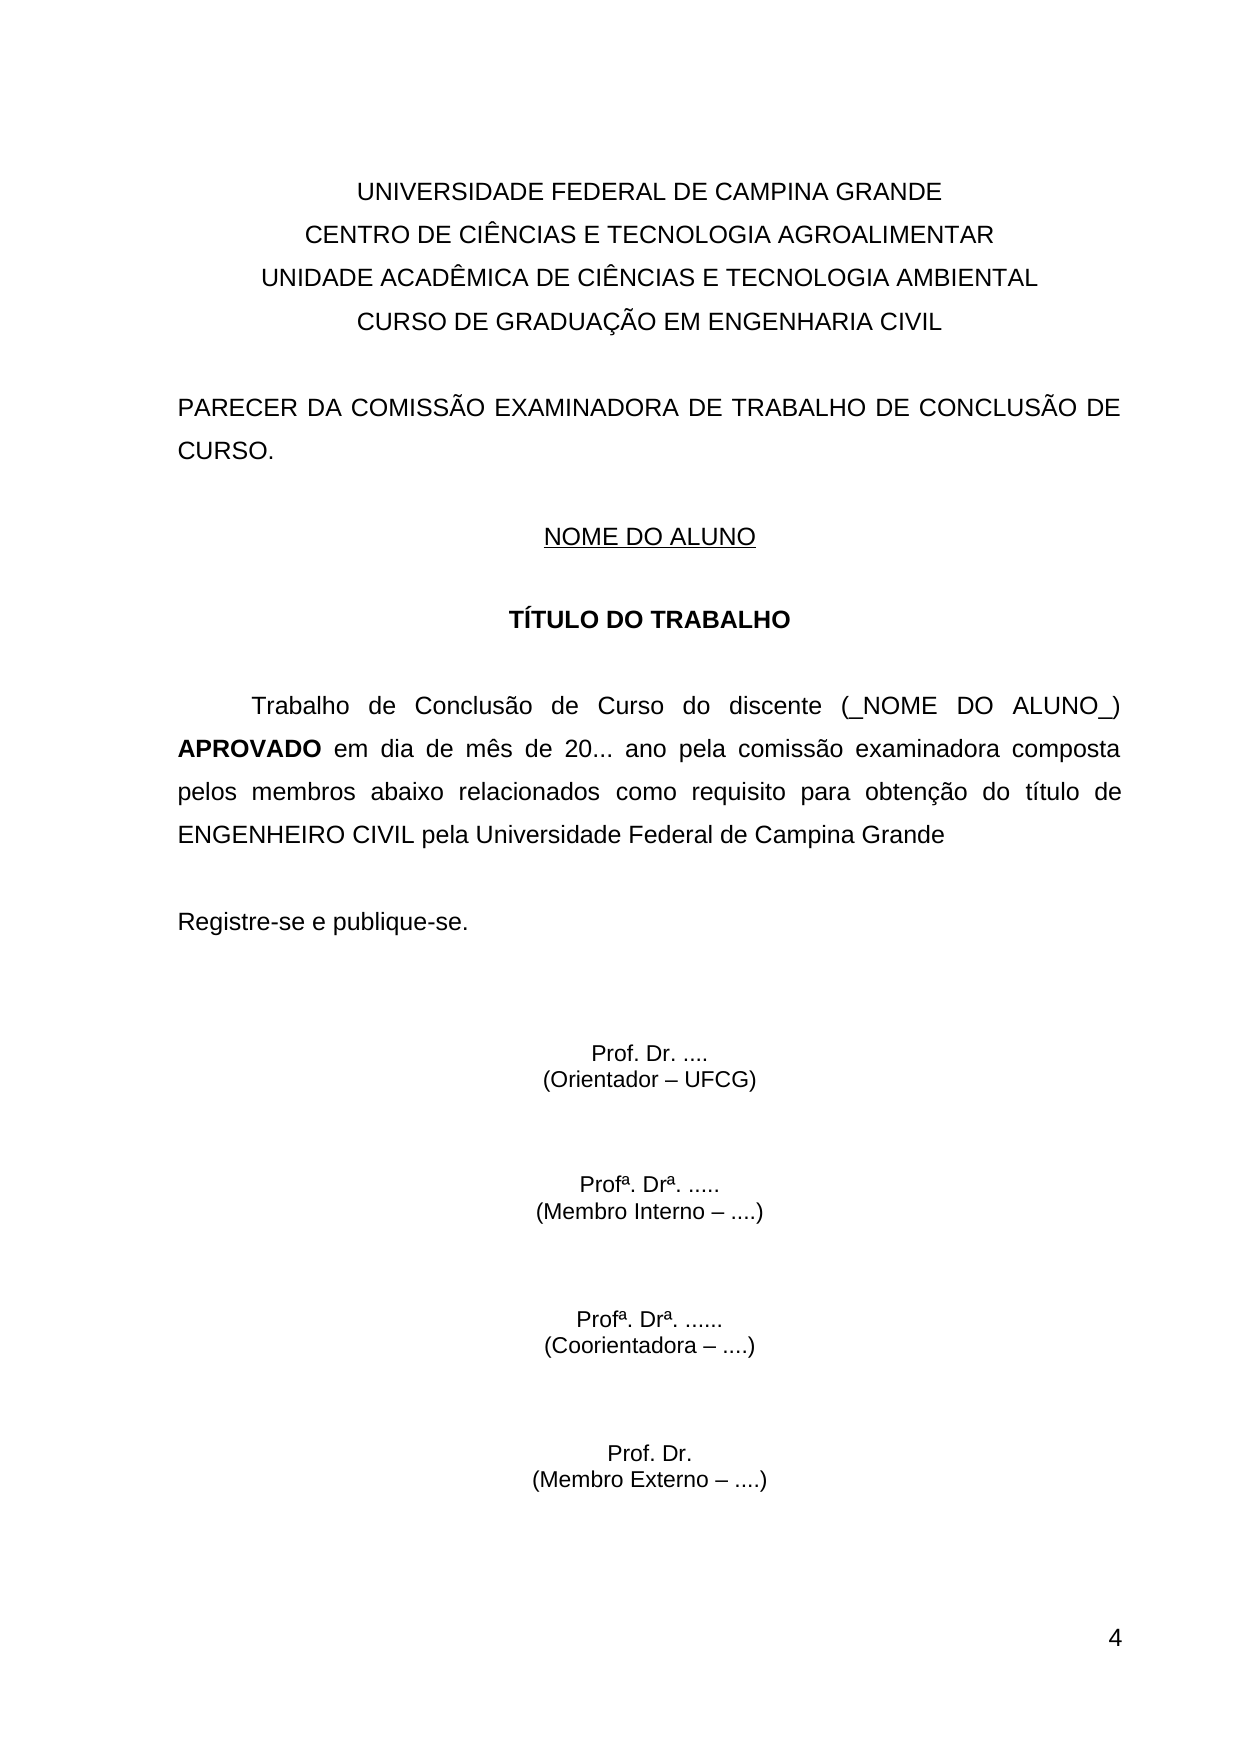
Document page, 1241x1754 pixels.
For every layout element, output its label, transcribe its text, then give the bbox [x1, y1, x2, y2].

table_header Prof. Dr. .... (Orientador – UFCG) [379, 1040, 920, 1171]
text Trabalho de Conclusão de Curso do discente (_NOME DO ALUNO_) APROVADO em dia de mês de 20... ano pela comissão examinadora composta pelos membros abaixo relacionados como requisito para obtenção do título de ENGENHEIRO CIVIL pela Universidade Federal de Campina Grande [177, 691, 1122, 849]
table_cell Profª. Drª. ..... (Membro Interno – ....) [379, 1171, 920, 1306]
text CENTRO DE CIÊNCIAS E TECNOLOGIA AGROALIMENTAR [177, 220, 1122, 249]
text UNIVERSIDADE FEDERAL DE CAMPINA GRANDE [177, 177, 1122, 206]
table_cell Prof. Dr. (Membro Externo – ....) [379, 1440, 920, 1574]
text Registre-se e publique-se. [177, 907, 1122, 935]
text CURSO DE GRADUAÇÃO EM ENGENHARIA CIVIL [177, 307, 1122, 335]
text NOME DO ALUNO [177, 522, 1122, 551]
text UNIDADE ACADÊMICA DE CIÊNCIAS E TECNOLOGIA AMBIENTAL [177, 263, 1122, 292]
text PARECER DA COMISSÃO EXAMINADORA DE TRABALHO DE CONCLUSÃO DE CURSO. [177, 393, 1122, 465]
table_cell Profª. Drª. ...... (Coorientadora – ....) [379, 1306, 920, 1440]
text TÍTULO DO TRABALHO [177, 605, 1122, 633]
